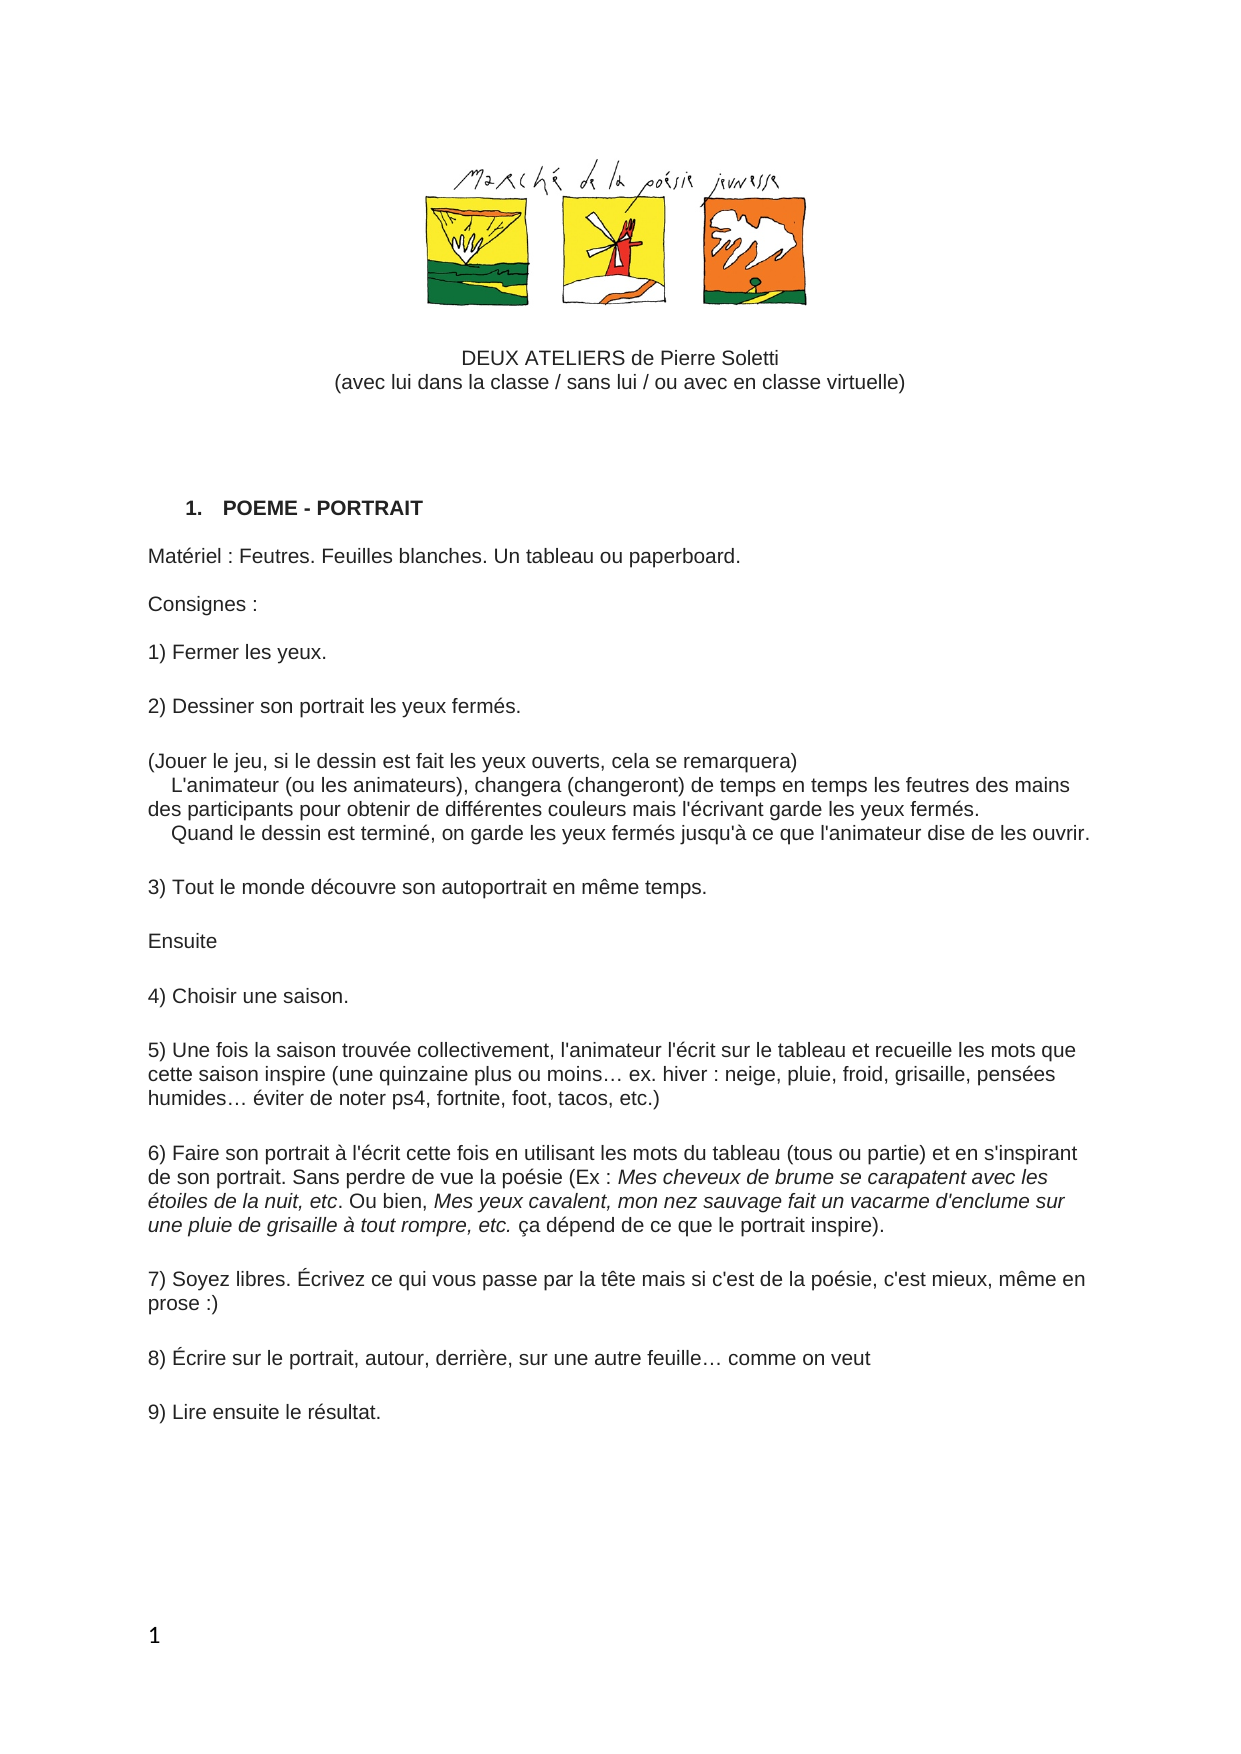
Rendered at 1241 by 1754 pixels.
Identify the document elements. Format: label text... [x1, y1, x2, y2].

text Matériel : Feutres. Feuilles blanches. Un tableau ou paperboard. [148, 544, 1093, 568]
text (avec lui dans la classe / sans lui / ou avec en classe virtuelle) [148, 369, 1093, 393]
list POEME - PORTRAIT [185, 496, 1093, 520]
text 9) Lire ensuite le résultat. [148, 1400, 1093, 1424]
text Ensuite [148, 929, 1093, 984]
text 2) Dessiner son portrait les yeux fermés. [148, 694, 1093, 748]
text 5) Une fois la saison trouvée collectivement, l'animateur l'écrit sur le tableau et recueille les mots que cette saison inspire (une quinzaine plus ou moins… ex. hiver : neige, pluie, froid, grisaille, pensées humides… éviter de noter ps4, fortnite, foot, tacos, etc.) [148, 1038, 1093, 1141]
text L'animateur (ou les animateurs), changera (changeront) de temps en temps les feutres des mains des participants pour obtenir de différentes couleurs mais l'écrivant garde les yeux fermés. [148, 772, 1093, 820]
text DEUX ATELIERS de Pierre Soletti [148, 346, 1093, 369]
text 6) Faire son portrait à l'écrit cette fois en utilisant les mots du tableau (tous ou partie) et en s'inspirant de son portrait. Sans perdre de vue la poésie (Ex : Mes cheveux de brume se carapatent avec les étoiles de la nuit, etc. Ou bien, Mes yeux cavalent, mon nez sauvage fait un vacarme d'enclume sur une pluie de grisaille à tout rompre, etc. ça dépend de ce que le portrait inspire). [148, 1141, 1093, 1267]
text 4) Choisir une saison. [148, 984, 1093, 1038]
picture [422, 147, 819, 322]
text 1) Fermer les yeux. [148, 639, 1093, 694]
text 3) Tout le monde découvre son autoportrait en même temps. [148, 875, 1093, 929]
text Quand le dessin est terminé, on garde les yeux fermés jusqu'à ce que l'animateur dise de les ouvrir. [148, 820, 1093, 875]
text Consignes : [148, 592, 1093, 616]
text 8) Écrire sur le portrait, autour, derrière, sur une autre feuille… comme on veut [148, 1346, 1093, 1400]
text (Jouer le jeu, si le dessin est fait les yeux ouverts, cela se remarquera) [148, 748, 1093, 772]
text 7) Soyez libres. Écrivez ce qui vous passe par la tête mais si c'est de la poésie, c'est mieux, même en prose :) [148, 1267, 1093, 1346]
